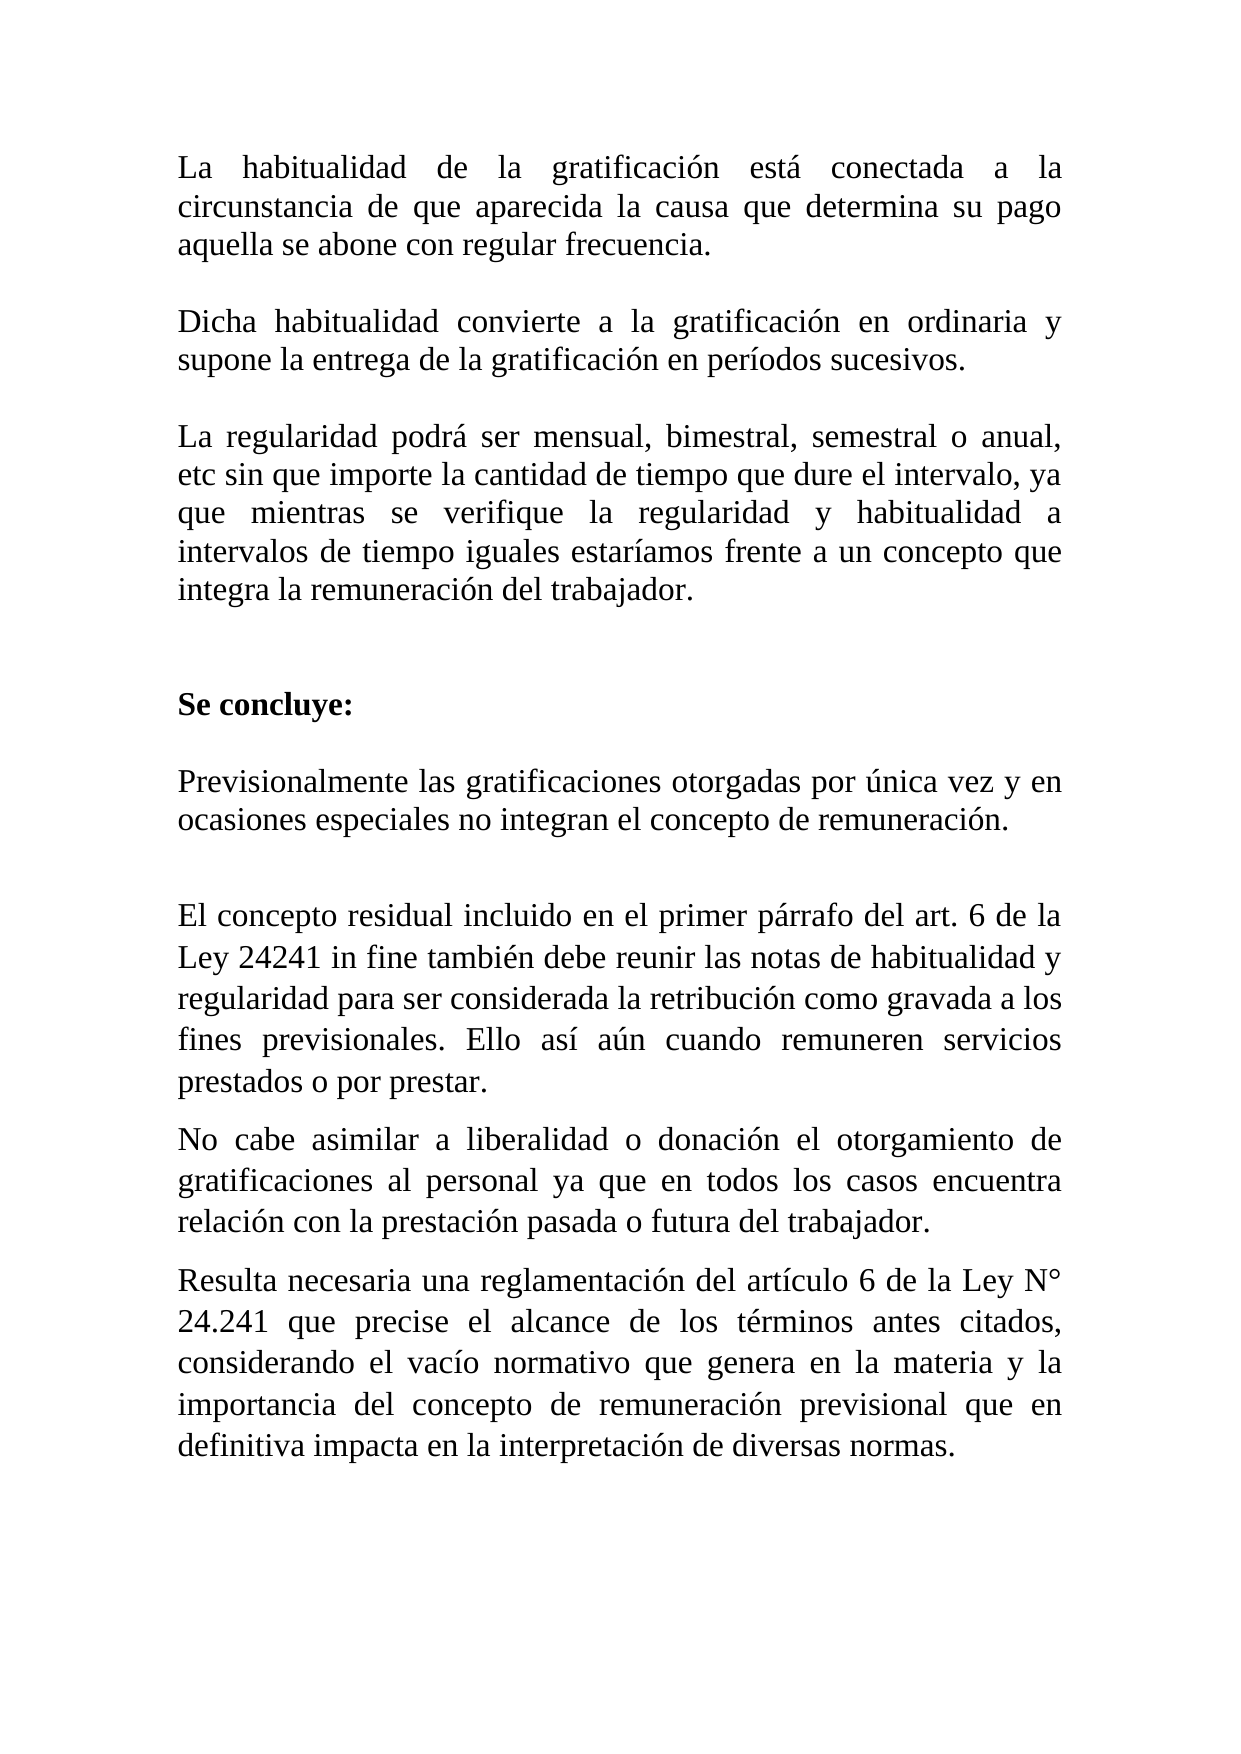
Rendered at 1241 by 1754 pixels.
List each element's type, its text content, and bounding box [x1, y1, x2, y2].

text La habitualidad de la gratificación está conectada a la circunstancia de que aparecida la causa que determina su pago aquella se abone con regular frecuencia. [177, 148, 1063, 263]
text La regularidad podrá ser mensual, bimestral, semestral o anual, etc sin que importe la cantidad de tiempo que dure el intervalo, ya que mientras se verifique la regularidad y habitualidad a intervalos de tiempo iguales estaríamos frente a un concepto que integra la remuneración del trabajador. [177, 416, 1063, 608]
text No cabe asimilar a liberalidad o donación el otorgamiento de gratificaciones al personal ya que en todos los casos encuentra relación con la prestación pasada o futura del trabajador. [177, 1119, 1063, 1240]
text Se concluye: [177, 684, 1063, 723]
text Dicha habitualidad convierte a la gratificación en ordinaria y supone la entrega de la gratificación en períodos sucesivos. [177, 301, 1063, 378]
text El concepto residual incluido en el primer párrafo del art. 6 de la Ley 24241 in fine también debe reunir las notas de habitualidad y regularidad para ser considerada la retribución como gravada a los fines previsionales. Ello así aún cuando remuneren servicios prestados o por prestar. [177, 896, 1063, 1099]
text Previsionalmente las gratificaciones otorgadas por única vez y en ocasiones especiales no integran el concepto de remuneración. [177, 761, 1063, 838]
text Resulta necesaria una reglamentación del artículo 6 de la Ley N° 24.241 que precise el alcance de los términos antes citados, considerando el vacío normativo que genera en la materia y la importancia del concepto de remuneración previsional que en definitiva impacta en la interpretación de diversas normas. [177, 1260, 1063, 1463]
